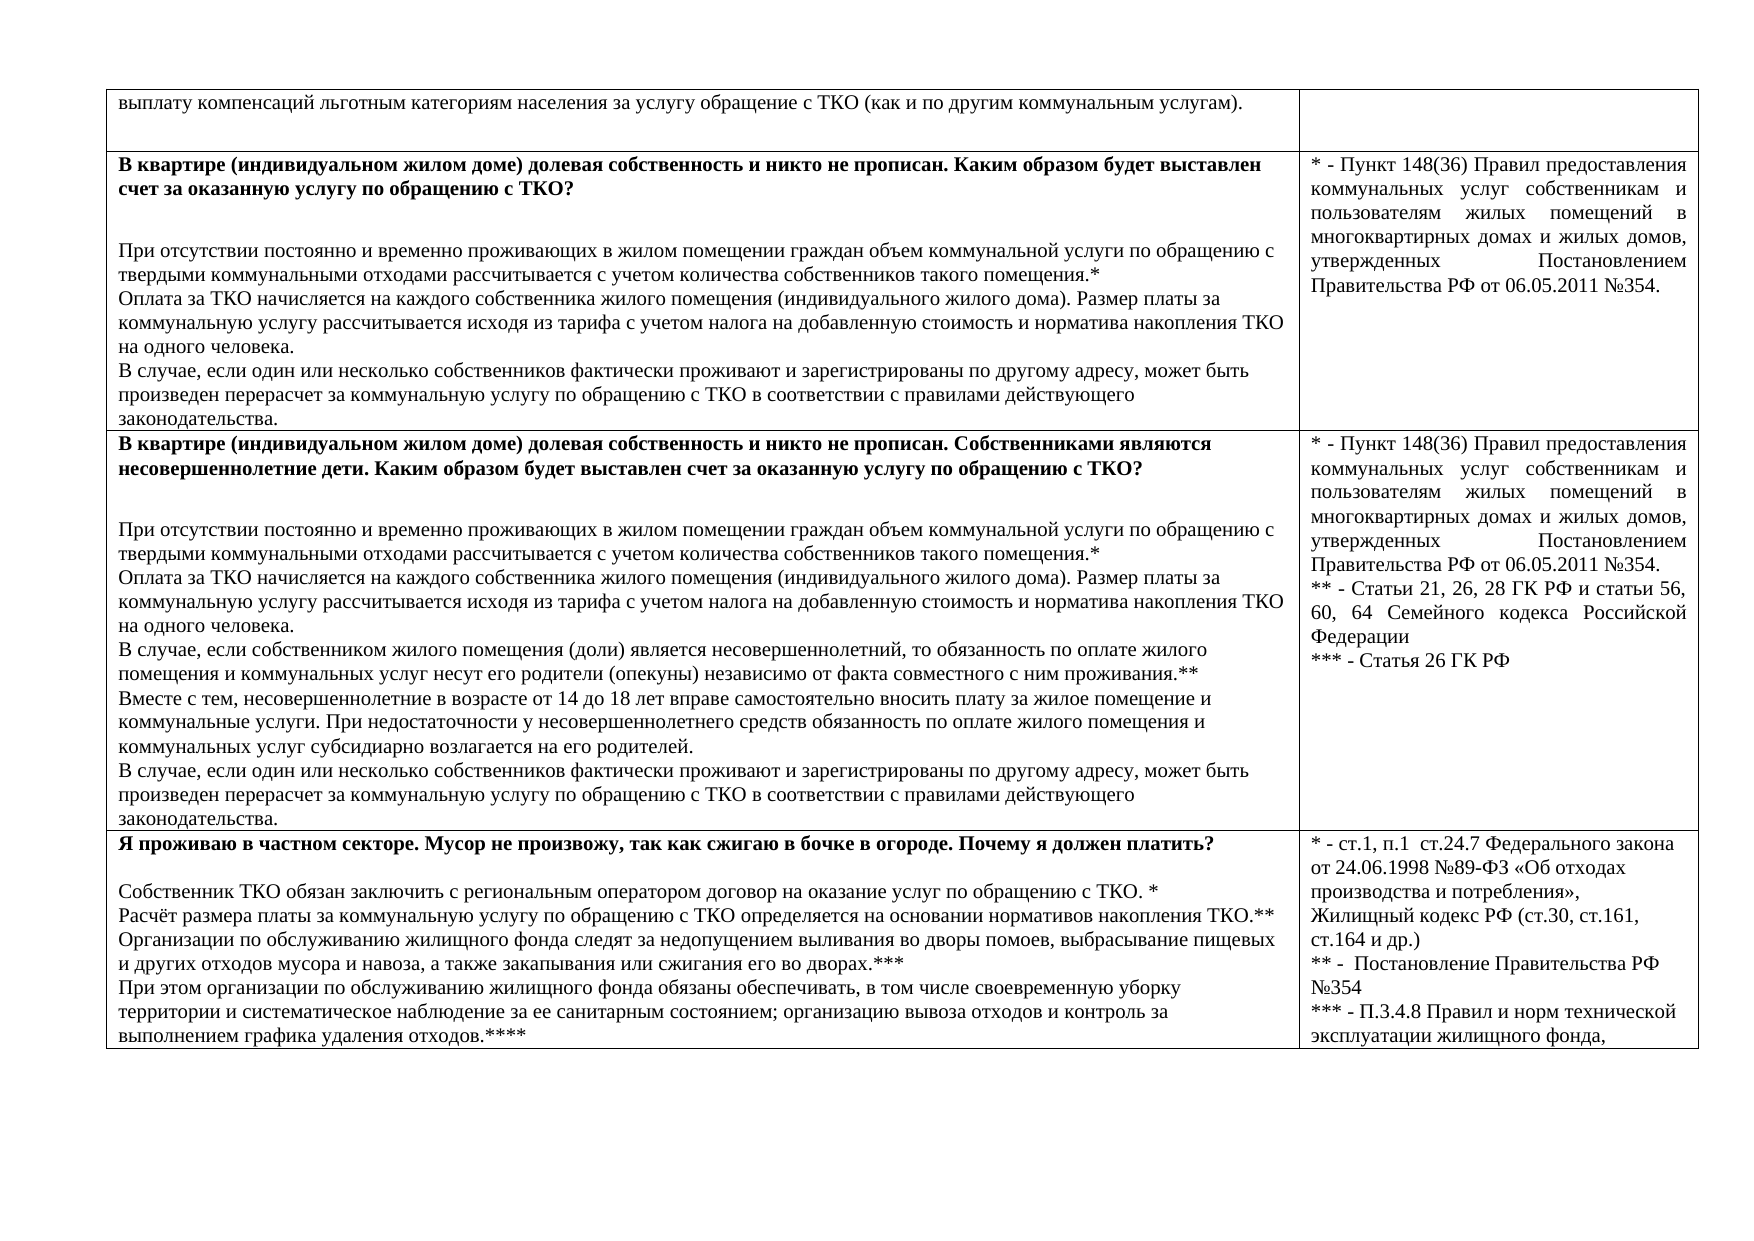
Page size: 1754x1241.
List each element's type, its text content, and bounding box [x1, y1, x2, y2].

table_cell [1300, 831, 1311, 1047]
table_cell В квартире (индивидуальном жилом доме) долевая собственность и никто не прописан. Собственниками являются несовершеннолетние дети. Каким образом будет выставлен счет за оказанную услугу по обращению с ТКО? При отсутствии постоянно и временно проживающих в жилом помещении граждан объем коммунальной услуги по обращению с твердыми коммунальными отходами рассчитывается с учетом количества собственников такого помещения.* Оплата за ТКО начисляется на каждого собственника жилого помещения (индивидуального жилого дома). Размер платы за коммунальную услугу рассчитывается исходя из тарифа с учетом налога на добавленную стоимость и норматива накопления ТКО на одного человека. В случае, если собственником жилого помещения (доли) является несовершеннолетний, то обязанность по оплате жилого помещения и коммунальных услуг несут его родители (опекуны) независимо от факта совместного с ним проживания.** Вместе с тем, несовершеннолетние в возрасте от 14 до 18 лет вправе самостоятельно вносить плату за жилое помещение и коммунальные услуги. При недостаточности у несовершеннолетнего средств обязанность по оплате жилого помещения и коммунальных услуг субсидиарно возлагается на его родителей. В случае, если один или несколько собственников фактически проживают и зарегистрированы по другому адресу, может быть произведен перерасчет за коммунальную услугу по обращению с ТКО в соответствии с правилами действующего законодательства. [107, 431, 1299, 830]
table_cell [107, 831, 1299, 1047]
table_cell В квартире (индивидуальном жилом доме) долевая собственность и никто не прописан. Каким образом будет выставлен счет за оказанную услугу по обращению с ТКО? При отсутствии постоянно и временно проживающих в жилом помещении граждан объем коммунальной услуги по обращению с твердыми коммунальными отходами рассчитывается с учетом количества собственников такого помещения.* Оплата за ТКО начисляется на каждого собственника жилого помещения (индивидуального жилого дома). Размер платы за коммунальную услугу рассчитывается исходя из тарифа с учетом налога на добавленную стоимость и норматива накопления ТКО на одного человека. В случае, если один или несколько собственников фактически проживают и зарегистрированы по другому адресу, может быть произведен перерасчет за коммунальную услугу по обращению с ТКО в соответствии с правилами действующего законодательства. [107, 152, 1299, 430]
table_cell * - Пункт 148(36) Правил предоставления коммунальных услуг собственникам и пользователям жилых помещений в многоквартирных домах и жилых домов, утвержденных Постановлением Правительства РФ от 06.05.2011 №354. [1300, 152, 1698, 430]
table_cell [107, 90, 1299, 151]
table_cell [1300, 90, 1698, 151]
table_cell * - Пункт 148(36) Правил предоставления коммунальных услуг собственникам и пользователям жилых помещений в многоквартирных домах и жилых домов, утвержденных Постановлением Правительства РФ от 06.05.2011 №354. ** - Статьи 21, 26, 28 ГК РФ и статьи 56, 60, 64 Семейного кодекса Российской Федерации *** - Статья 26 ГК РФ [1300, 431, 1698, 830]
